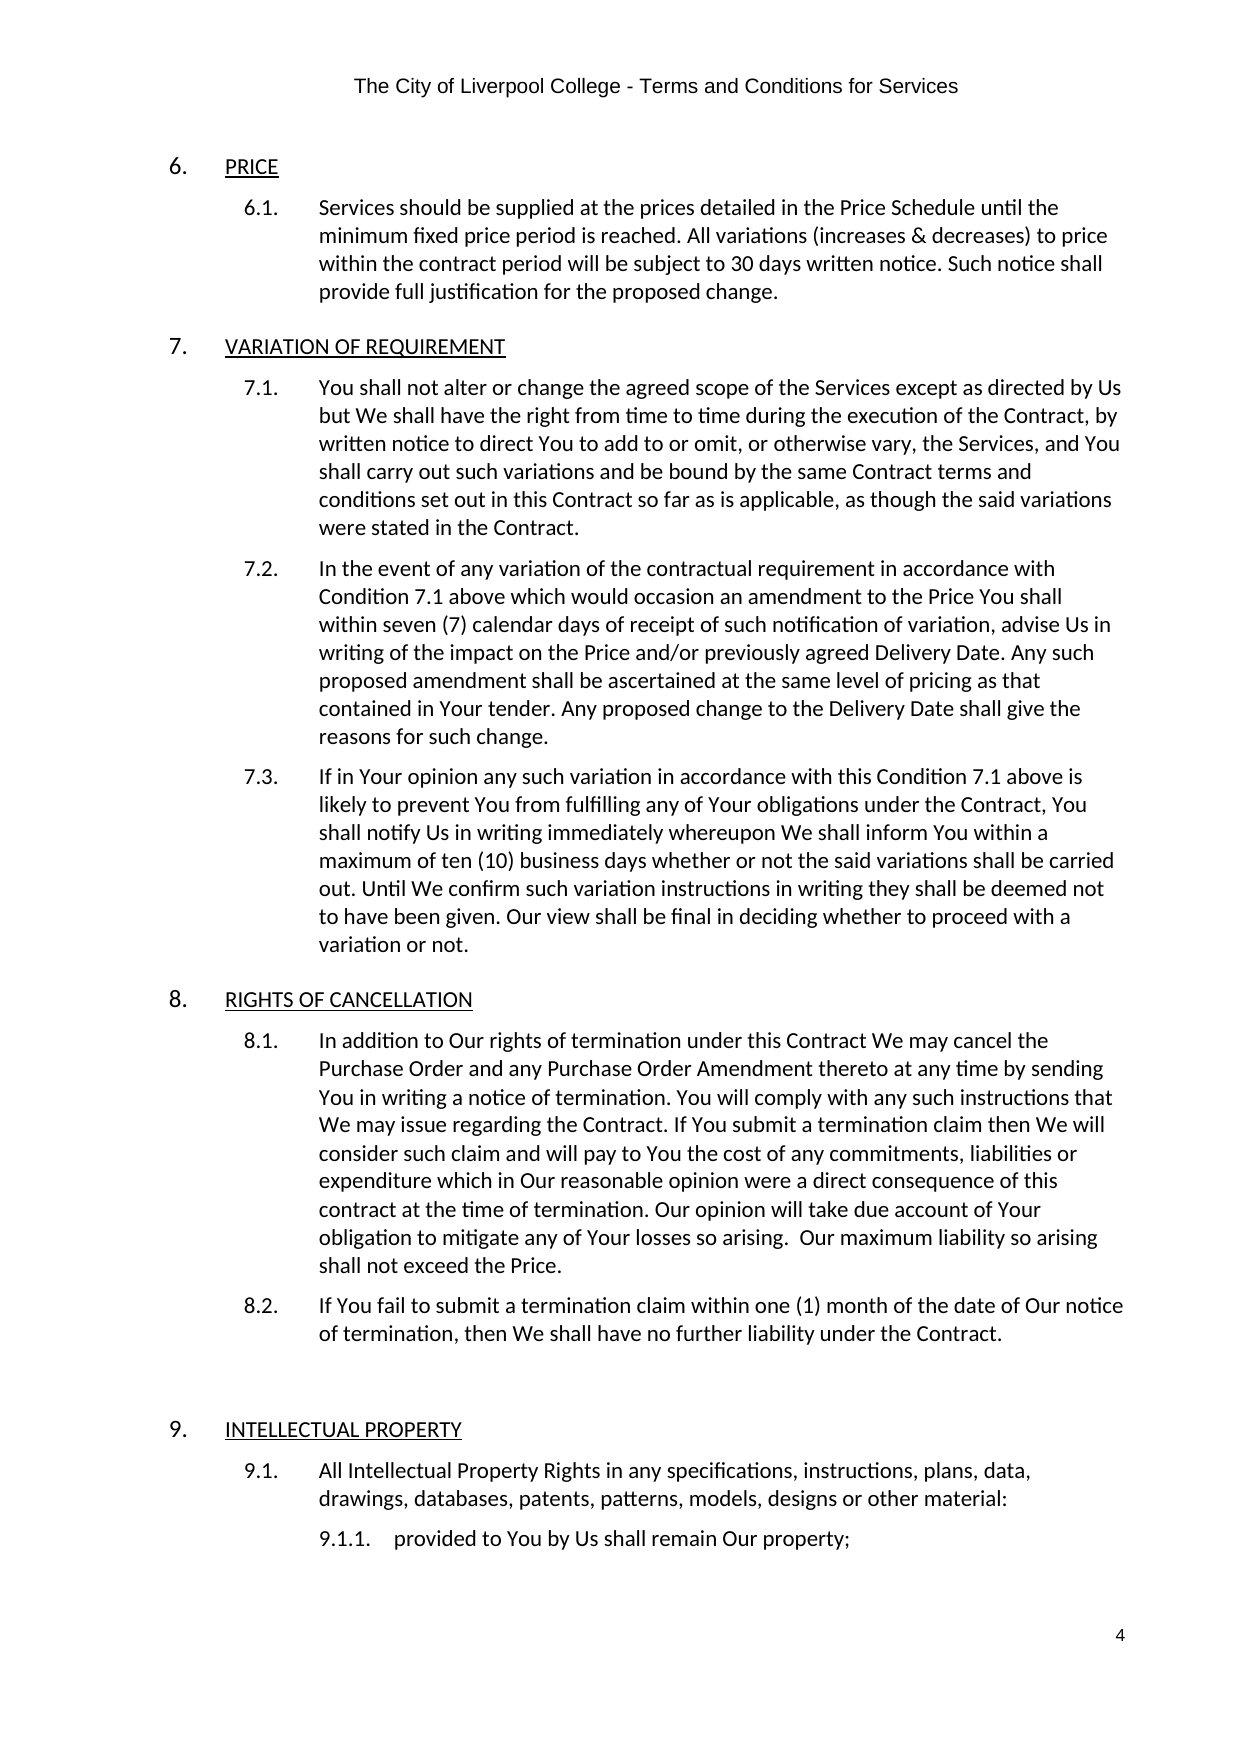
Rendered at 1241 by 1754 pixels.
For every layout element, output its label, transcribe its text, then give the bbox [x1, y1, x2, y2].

list INTELLECTUAL PROPERTY [169, 1413, 1125, 1443]
list Services should be supplied at the prices detailed in the Price Schedule until the minimum fixed price period is reached. All variations (increases & decreases) to price within the contract period will be subject to 30 days written notice. Such notice shall provide full justification for the proposed change. [244, 193, 1125, 305]
list provided to You by Us shall remain Our property; [319, 1524, 1125, 1552]
list In the event of any variation of the contractual requirement in accordance with Condition 7.1 above which would occasion an amendment to the Price You shall within seven (7) calendar days of receipt of such notification of variation, advise Us in writing of the impact on the Price and/or previously agreed Delivery Date. Any such proposed amendment shall be ascertained at the same level of pricing as that contained in Your tender. Any proposed change to the Delivery Date shall give the reasons for such change. [244, 554, 1125, 750]
list All Intellectual Property Rights in any specifications, instructions, plans, data, drawings, databases, patents, patterns, models, designs or other material: [244, 1456, 1125, 1512]
list If You fail to submit a termination claim within one (1) month of the date of Our notice of termination, then We shall have no further liability under the Contract. [244, 1291, 1125, 1347]
list You shall not alter or change the agreed scope of the Services except as directed by Us but We shall have the right from time to time during the execution of the Contract, by written notice to direct You to add to or omit, or otherwise vary, the Services, and You shall carry out such variations and be bound by the same Contract terms and conditions set out in this Contract so far as is applicable, as though the said variations were stated in the Contract. [244, 373, 1125, 541]
list In addition to Our rights of termination under this Contract We may cancel the Purchase Order and any Purchase Order Amendment thereto at any time by sending You in writing a notice of termination. You will comply with any such instructions that We may issue regarding the Contract. If You submit a termination claim then We will consider such claim and will pay to You the cost of any commitments, liabilities or expenditure which in Our reasonable opinion were a direct consequence of this contract at the time of termination. Our opinion will take due account of Your obligation to mitigate any of Your losses so arising. Our maximum liability so arising shall not exceed the Price. [244, 1027, 1125, 1279]
list If in Your opinion any such variation in accordance with this Condition 7.1 above is likely to prevent You from fulfilling any of Your obligations under the Contract, You shall notify Us in writing immediately whereupon We shall inform You within a maximum of ten (10) business days whether or not the said variations shall be carried out. Until We confirm such variation instructions in writing they shall be deemed not to have been given. Our view shall be final in deciding whether to proceed with a variation or not. [244, 762, 1125, 958]
list VARIATION OF REQUIREMENT [169, 330, 1125, 361]
list PRICE [169, 150, 1125, 181]
list RIGHTS OF CANCELLATION [169, 983, 1125, 1014]
